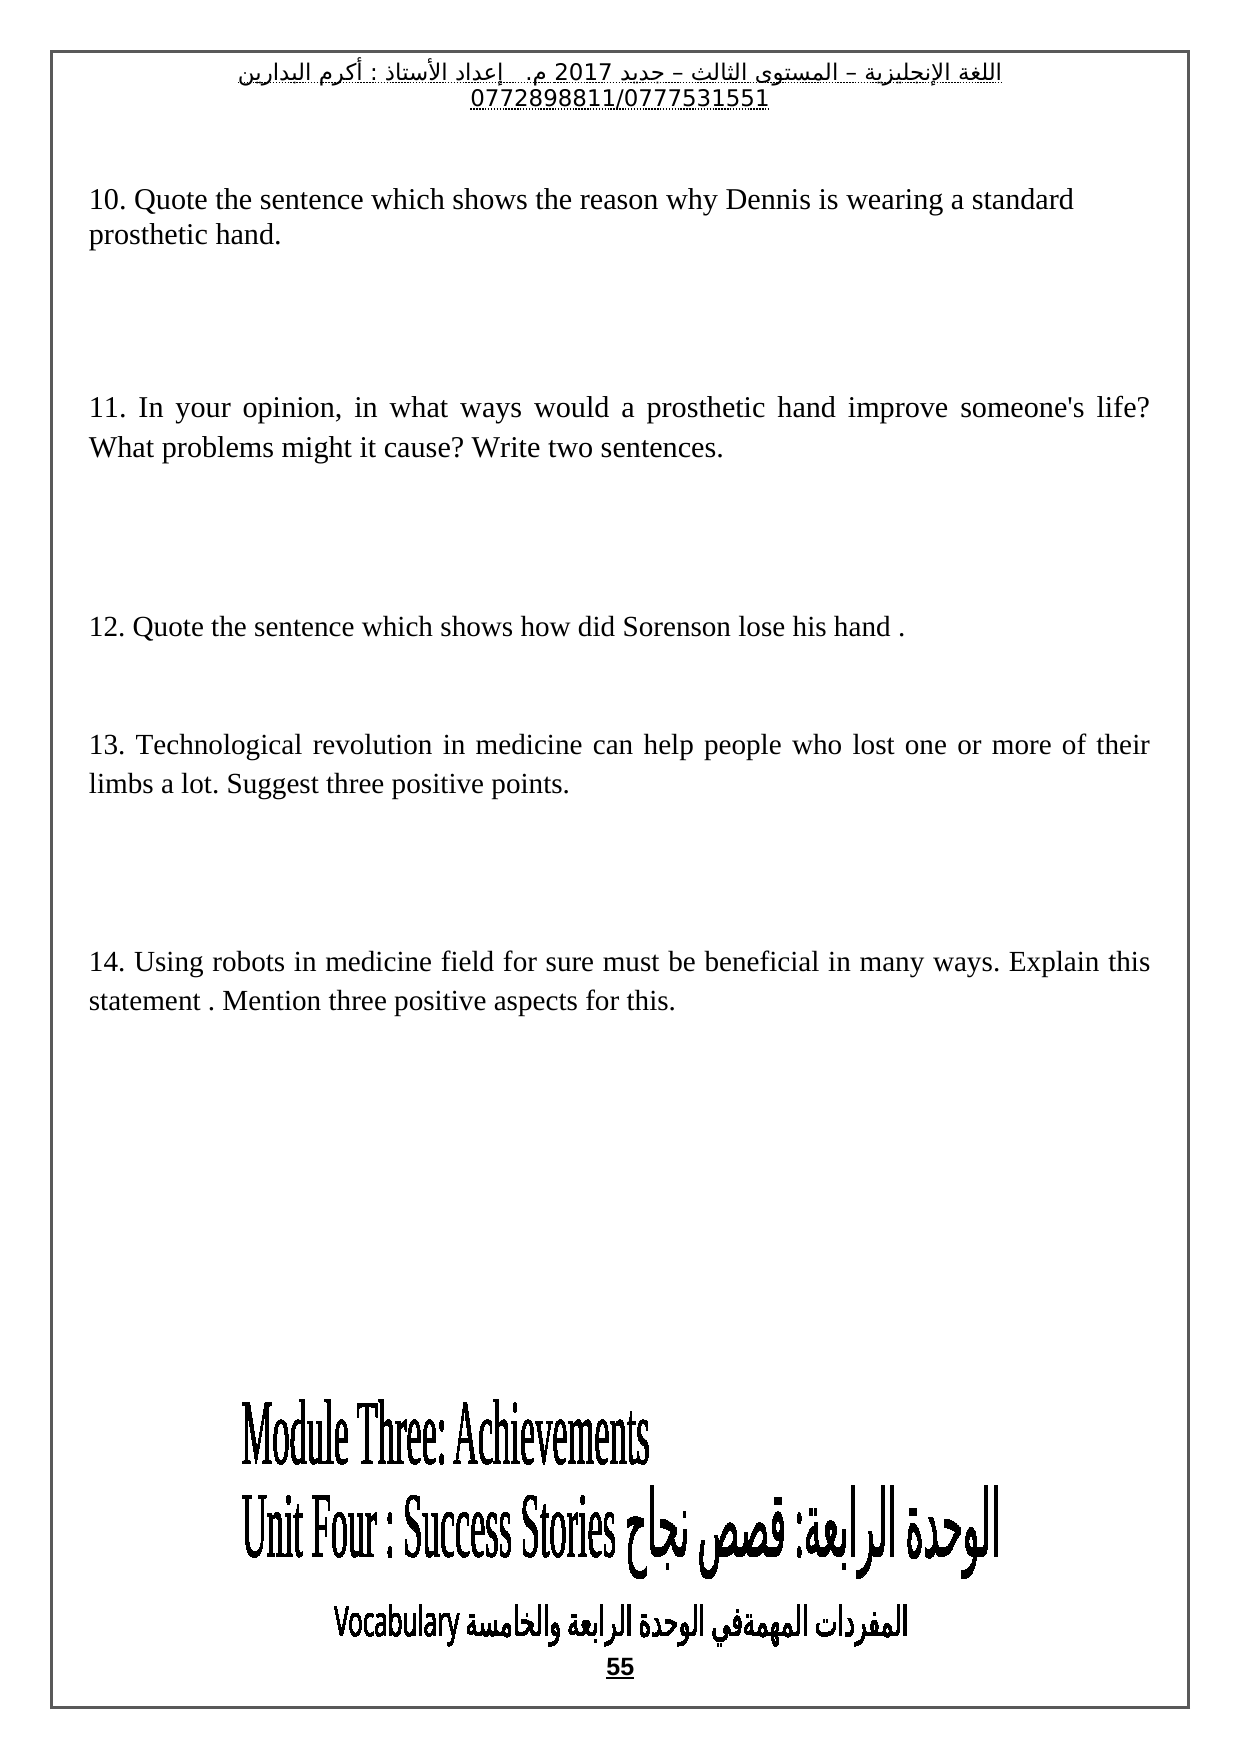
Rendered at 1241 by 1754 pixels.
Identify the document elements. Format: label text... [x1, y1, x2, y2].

text 14. Using robots in medicine field for sure must be beneficial in many ways. Explain this statement . Mention three positive aspects for this. [89, 944, 1152, 1016]
text 13. Technological revolution in medicine can help people who lost one or more of their limbs a lot. Suggest three positive points. [89, 727, 1152, 799]
text 10. Quote the sentence which shows the reason why Dennis is wearing a standard prosthetic hand. [89, 181, 1152, 251]
text 12. Quote the sentence which shows how did Sorenson lose his hand . [89, 609, 1152, 642]
text 11. In your opinion, in what ways would a prosthetic hand improve someone's life? What problems might it cause? Write two sentences. [89, 389, 1152, 464]
